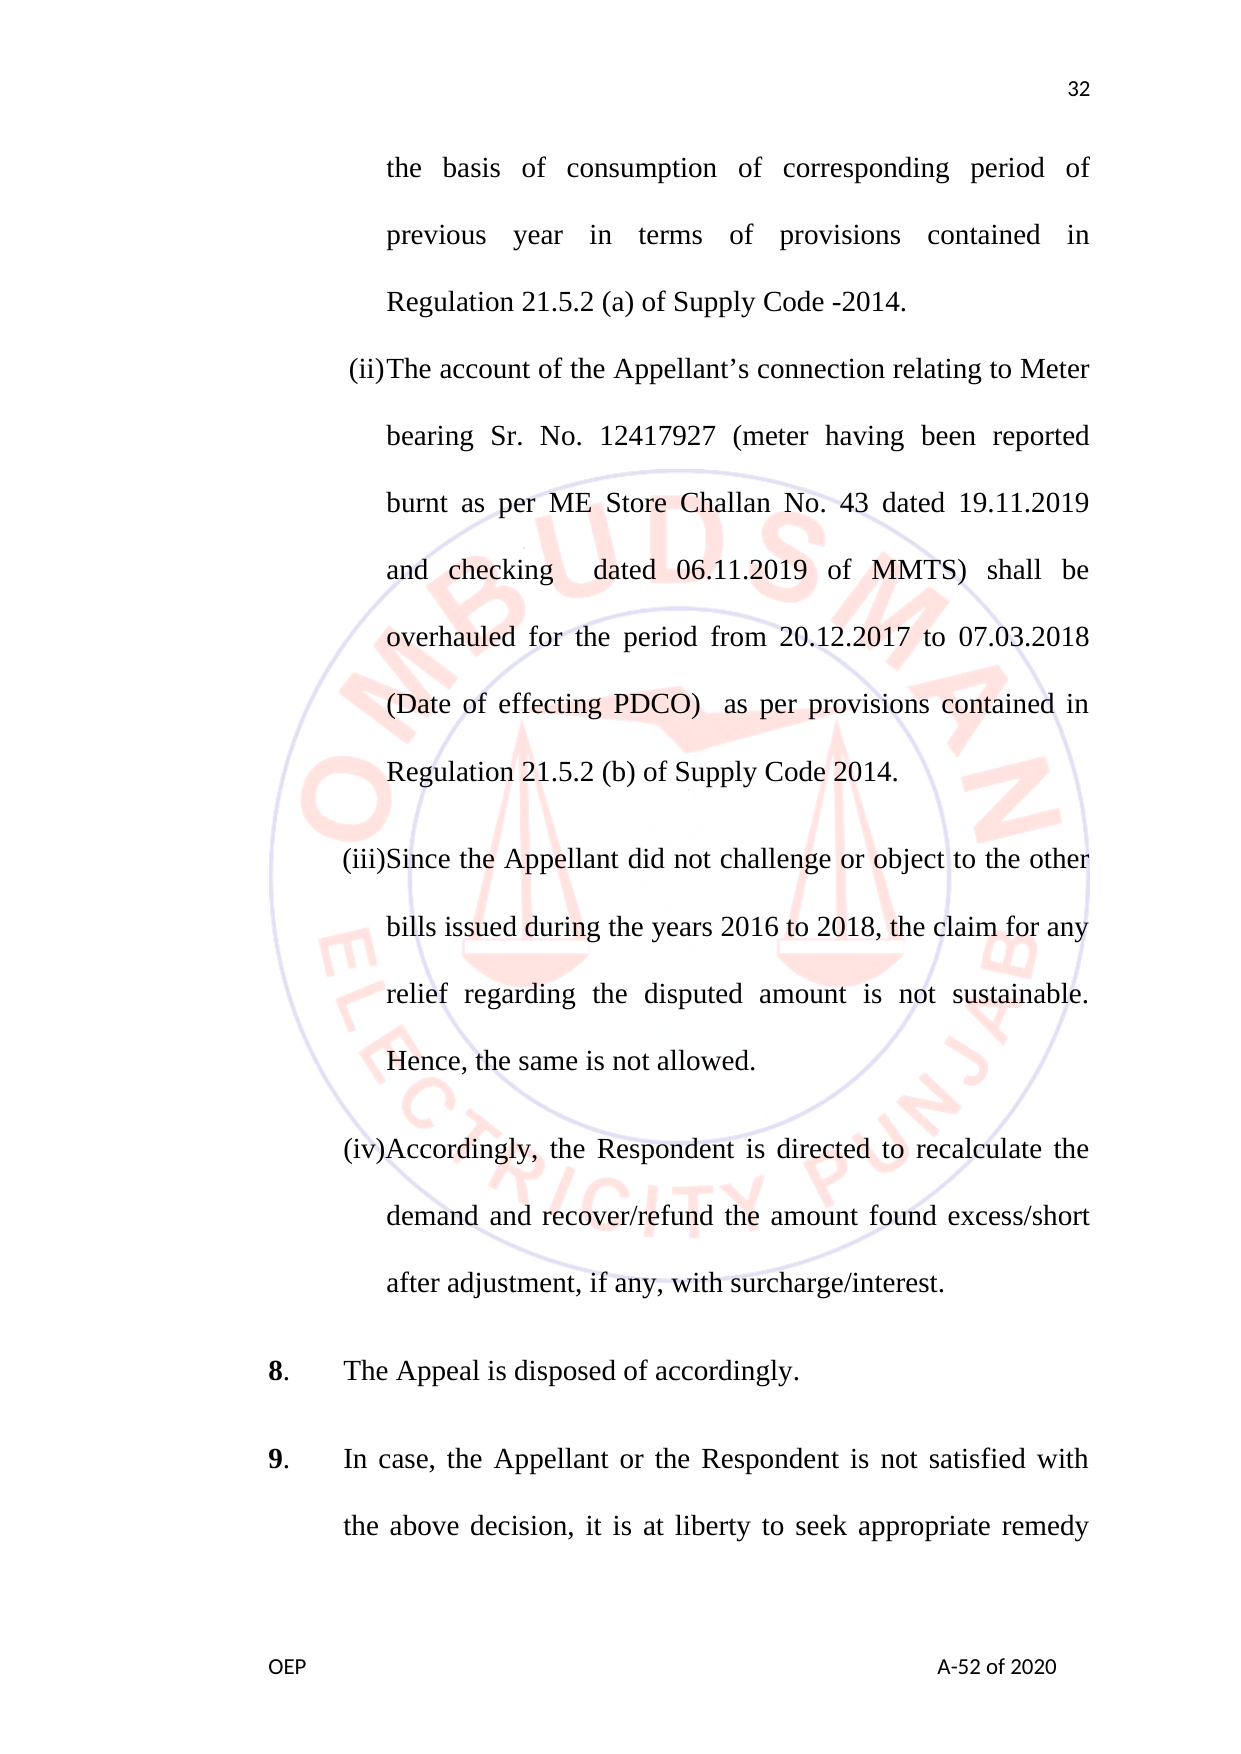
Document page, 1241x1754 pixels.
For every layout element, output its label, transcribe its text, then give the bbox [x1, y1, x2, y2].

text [268, 1441, 1090, 1541]
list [342, 150, 1090, 318]
list The account of the Appellant’s connection relating to Meter bearing Sr. No. 12417927 (meter having been reported burnt as per ME Store Challan No. 43 dated 19.11.2019 and checking dated 06.11.2019 of MMTS) shall be overhauled for the period from 20.12.2017 to 07.03.2018 (Date of effecting PDCO) as per provisions contained in Regulation 21.5.2 (b) of Supply Code 2014. [349, 351, 1090, 787]
text (iv)Accordingly, the Respondent is directed to recalculate the demand and recover/refund the amount found excess/short after adjustment, if any, with surcharge/interest. [343, 1131, 1090, 1298]
text 8. The Appeal is disposed of accordingly. [268, 1353, 1090, 1386]
text (iii)Since the Appellant did not challenge or object to the other bills issued during the years 2016 to 2018, the claim for any relief regarding the disputed amount is not sustainable. Hence, the same is not allowed. [342, 842, 1090, 1076]
